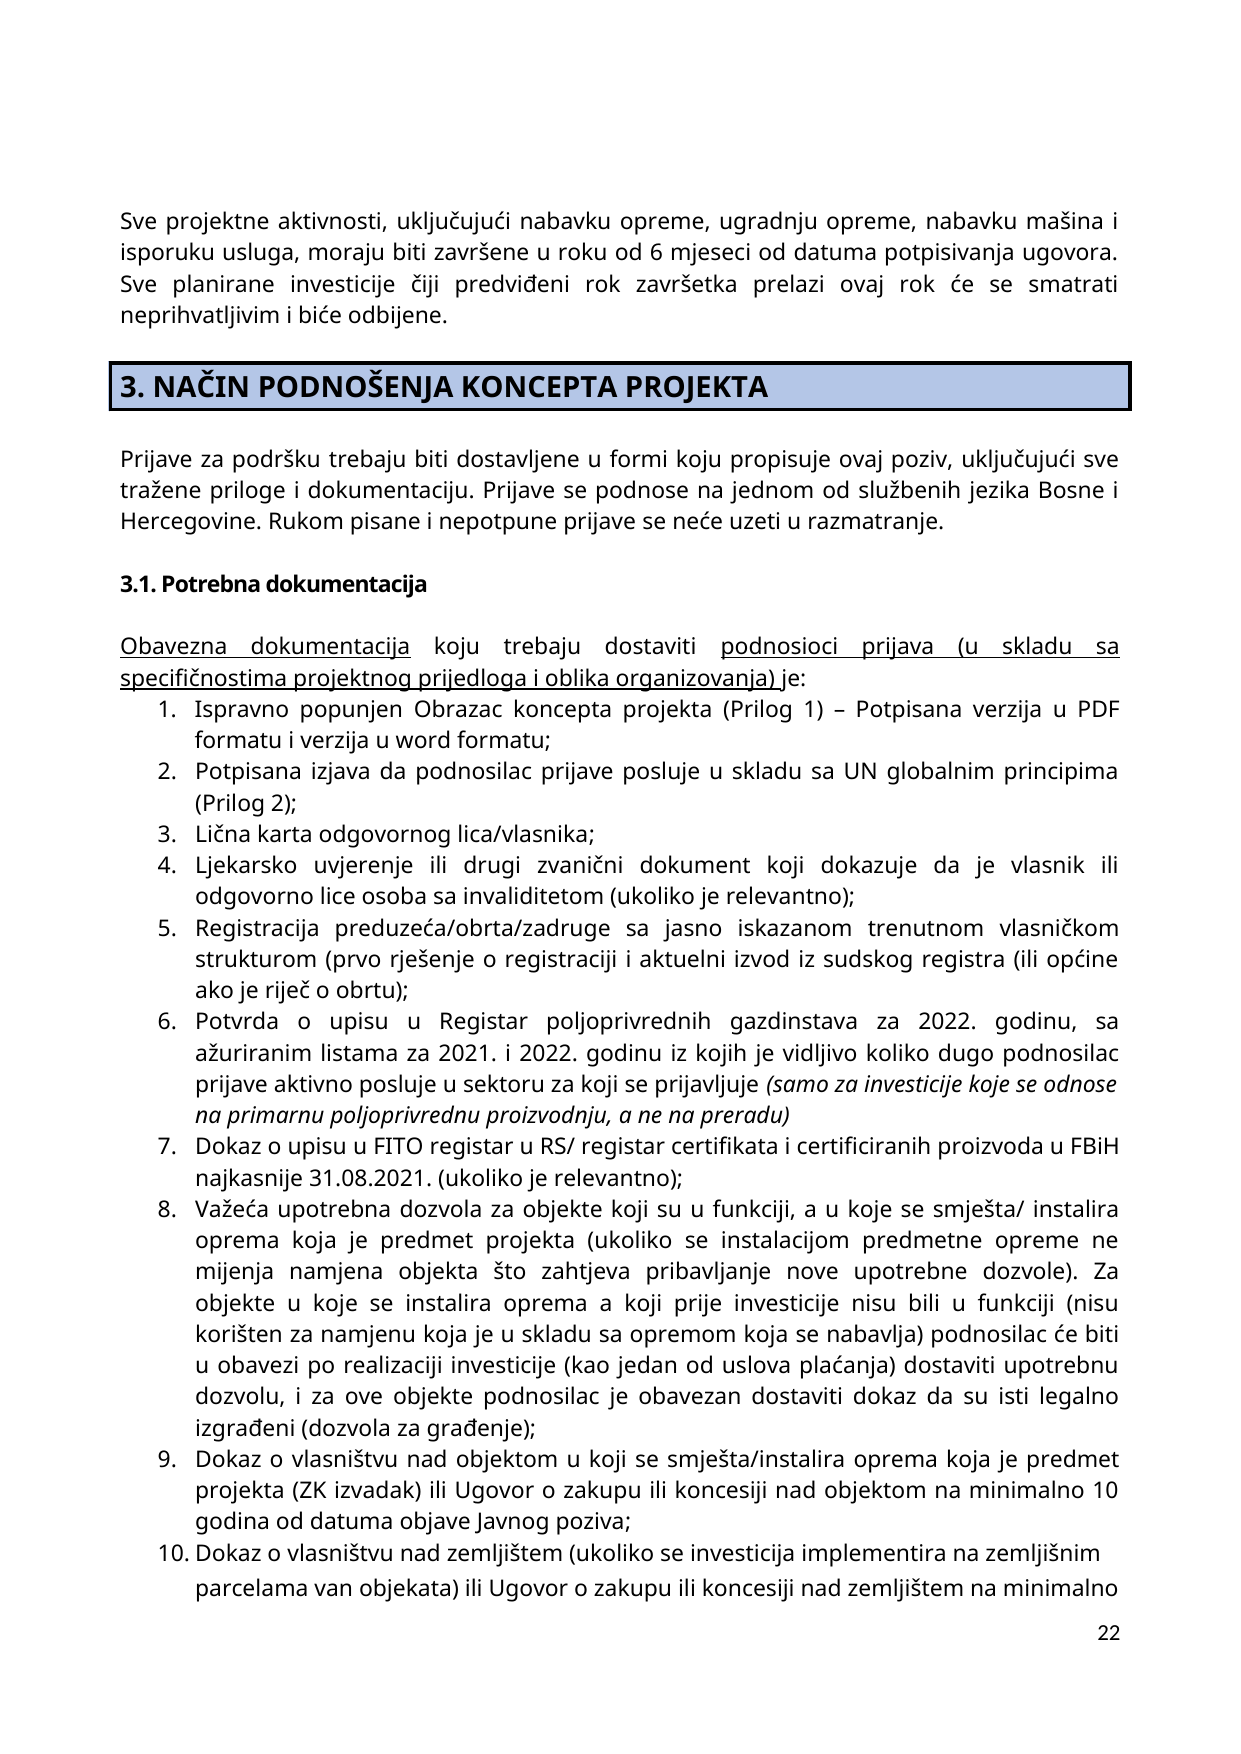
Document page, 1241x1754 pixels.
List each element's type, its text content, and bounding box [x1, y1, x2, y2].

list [157, 1536, 1120, 1604]
list Ljekarsko uvjerenje ili drugi zvanični dokument koji dokazuje da je vlasnik ili odgovorno lice osoba sa invaliditetom (ukoliko je relevantno); [157, 849, 1120, 911]
list Ispravno popunjen Obrazac koncepta projekta (Prilog 1) – Potpisana verzija u PDF formatu i verzija u word formatu; [157, 693, 1120, 755]
text Prijave za podršku trebaju biti dostavljene u formi koju propisuje ovaj poziv, uključujući sve tražene priloge i dokumentaciju. Prijave se podnose na jednom od službenih jezika Bosne i Hercegovine. Rukom pisane i nepotpune prijave se neće uzeti u razmatranje. [120, 443, 1120, 536]
list Potvrda o upisu u Registar poljoprivrednih gazdinstava za 2022. godinu, sa ažuriranim listama za 2021. i 2022. godinu iz kojih je vidljivo koliko dugo podnosilac prijave aktivno posluje u sektoru za koji se prijavljuje (samo za investicije koje se odnose na primarnu poljoprivrednu proizvodnju, a ne na preradu) [157, 1005, 1120, 1130]
text Obavezna dokumentacija koju trebaju dostaviti podnosioci prijava (u skladu sa specifičnostima projektnog prijedloga i oblika organizovanja) je: [120, 630, 1120, 693]
list Važeća upotrebna dozvola za objekte koji su u funkciji, a u koje se smješta/ instalira oprema koja je predmet projekta (ukoliko se instalacijom predmetne opreme ne mijenja namjena objekta što zahtjeva pribavljanje nove upotrebne dozvole). Za objekte u koje se instalira oprema a koji prije investicije nisu bili u funkciji (nisu korišten za namjenu koja je u skladu sa opremom koja se nabavlja) podnosilac će biti u obavezi po realizaciji investicije (kao jedan od uslova plaćanja) dostaviti upotrebnu dozvolu, i za ove objekte podnosilac je obavezan dostaviti dokaz da su isti legalno izgrađeni (dozvola za građenje); [157, 1193, 1120, 1443]
text Sve projektne aktivnosti, uključujući nabavku opreme, ugradnju opreme, nabavku mašina i isporuku usluga, moraju biti završene u roku od 6 mjeseci od datuma potpisivanja ugovora. Sve planirane investicije čiji predviđeni rok završetka prelazi ovaj rok će se smatrati neprihvatljivim i biće odbijene. [120, 205, 1120, 330]
list Dokaz o vlasništvu nad objektom u koji se smješta/instalira oprema koja je predmet projekta (ZK izvadak) ili Ugovor o zakupu ili koncesiji nad objektom na minimalno 10 godina od datuma objave Javnog poziva; [157, 1443, 1120, 1536]
list Lična karta odgovornog lica/vlasnika; [157, 818, 1120, 849]
list Dokaz o upisu u FITO registar u RS/ registar certifikata i certificiranih proizvoda u FBiH najkasnije 31.08.2021. (ukoliko je relevantno); [157, 1130, 1120, 1193]
list Potpisana izjava da podnosilac prijave posluje u skladu sa UN globalnim principima (Prilog 2); [157, 755, 1120, 818]
subtitle 3.1. Potrebna dokumentacija [120, 568, 1120, 599]
list Registracija preduzeća/obrta/zadruge sa jasno iskazanom trenutnom vlasničkom strukturom (prvo rješenje o registraciji i aktuelni izvod iz sudskog registra (ili općine ako je riječ o obrtu); [157, 911, 1120, 1005]
subtitle 3. NAČIN PODNOŠENJA KONCEPTA PROJEKTA [112, 365, 1128, 408]
